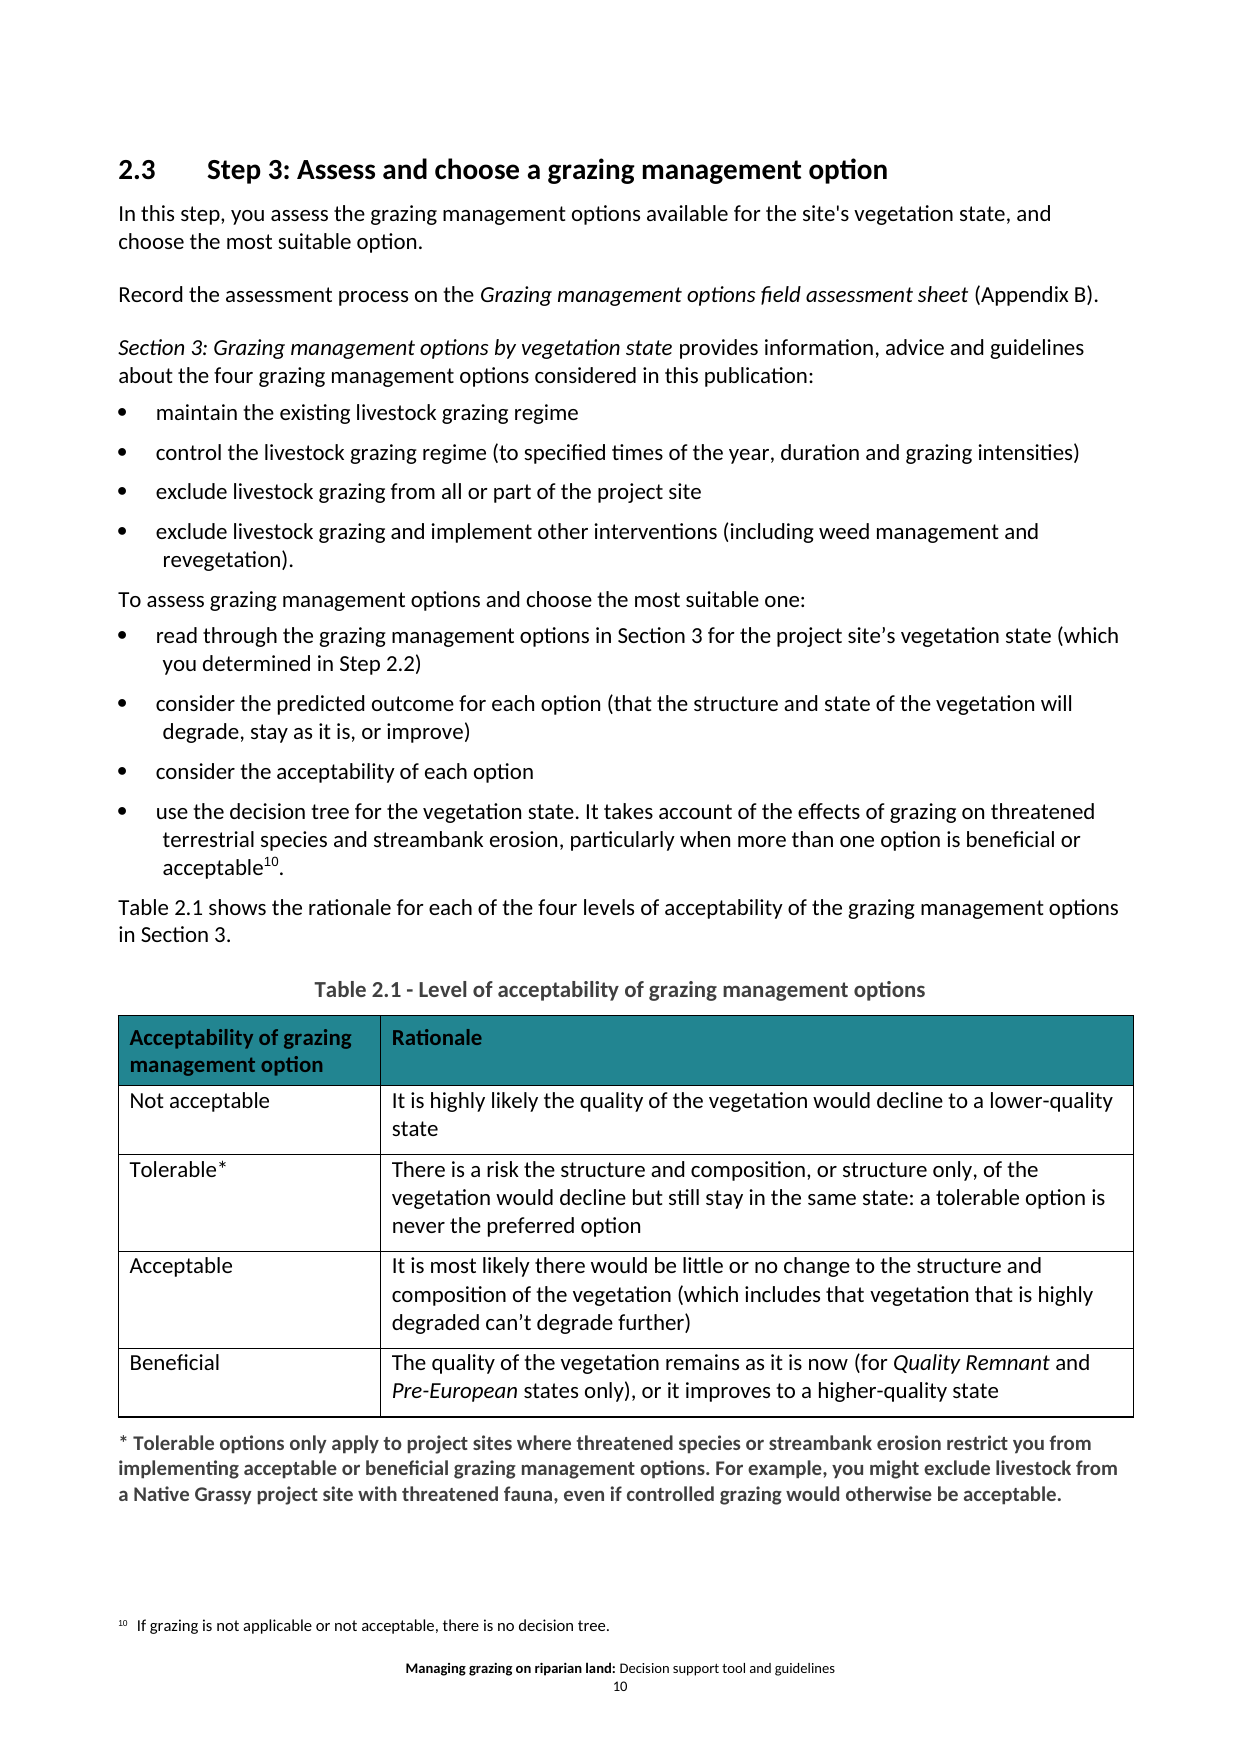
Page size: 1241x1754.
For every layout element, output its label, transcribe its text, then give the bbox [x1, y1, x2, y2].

table_header Rationale [381, 1016, 1133, 1085]
table_cell Acceptable [119, 1252, 380, 1347]
text 2.3 Step 3: Assess and choose a grazing management option [118, 143, 1122, 187]
table_cell It is most likely there would be little or no change to the structure and composition of the vegetation (which includes that vegetation that is highly degraded can’t degrade further) [381, 1252, 1133, 1347]
table_header Acceptability of grazing management option [119, 1016, 380, 1085]
text control the livestock grazing regime (to specified times of the year, duration and grazing intensities) [118, 438, 1122, 466]
text read through the grazing management options in Section 3 for the project site’s vegetation state (which you determined in Step 2.2) [118, 621, 1122, 677]
table_cell There is a risk the structure and composition, or structure only, of the vegetation would decline but still stay in the same state: a tolerable option is never the preferred option [381, 1155, 1133, 1251]
table_cell It is highly likely the quality of the vegetation would decline to a lower-quality state [381, 1086, 1133, 1154]
text exclude livestock grazing from all or part of the project site [118, 477, 1122, 505]
table_cell Not acceptable [119, 1086, 380, 1154]
text * Tolerable options only apply to project sites where threatened species or streambank erosion restrict you from implementing acceptable or beneficial grazing management options. For example, you might exclude livestock from a Native Grassy project site with threatened fauna, even if controlled grazing would otherwise be acceptable. [118, 1430, 1122, 1506]
text Table 2.1 shows the rationale for each of the four levels of acceptability of the grazing management options in Section 3. [118, 893, 1122, 949]
table_cell Tolerable* [119, 1155, 380, 1251]
text Table 2.1 - Level of acceptability of grazing management options [118, 974, 1122, 1003]
text consider the predicted outcome for each option (that the structure and state of the vegetation will degrade, stay as it is, or improve) [118, 689, 1122, 745]
text In this step, you assess the grazing management options available for the site's vegetation state, and choose the most suitable option. [118, 199, 1122, 255]
text maintain the existing livestock grazing regime [118, 398, 1122, 426]
text use the decision tree for the vegetation state. It takes account of the effects of grazing on threatened terrestrial species and streambank erosion, particularly when more than one option is beneficial or acceptable. [118, 797, 1122, 881]
text exclude livestock grazing and implement other interventions (including weed management and revegetation). [118, 517, 1122, 573]
table_cell The quality of the vegetation remains as it is now (for Quality Remnant and Pre-European states only), or it improves to a higher-quality state [381, 1349, 1133, 1416]
text consider the acceptability of each option [118, 757, 1122, 785]
table_cell Beneficial [119, 1349, 380, 1416]
text To assess grazing management options and choose the most suitable one: [118, 585, 1122, 613]
text Record the assessment process on the Grazing management options field assessment sheet (Appendix B). [118, 280, 1122, 308]
text Section 3: Grazing management options by vegetation state provides information, advice and guidelines about the four grazing management options considered in this publication: [118, 333, 1122, 389]
